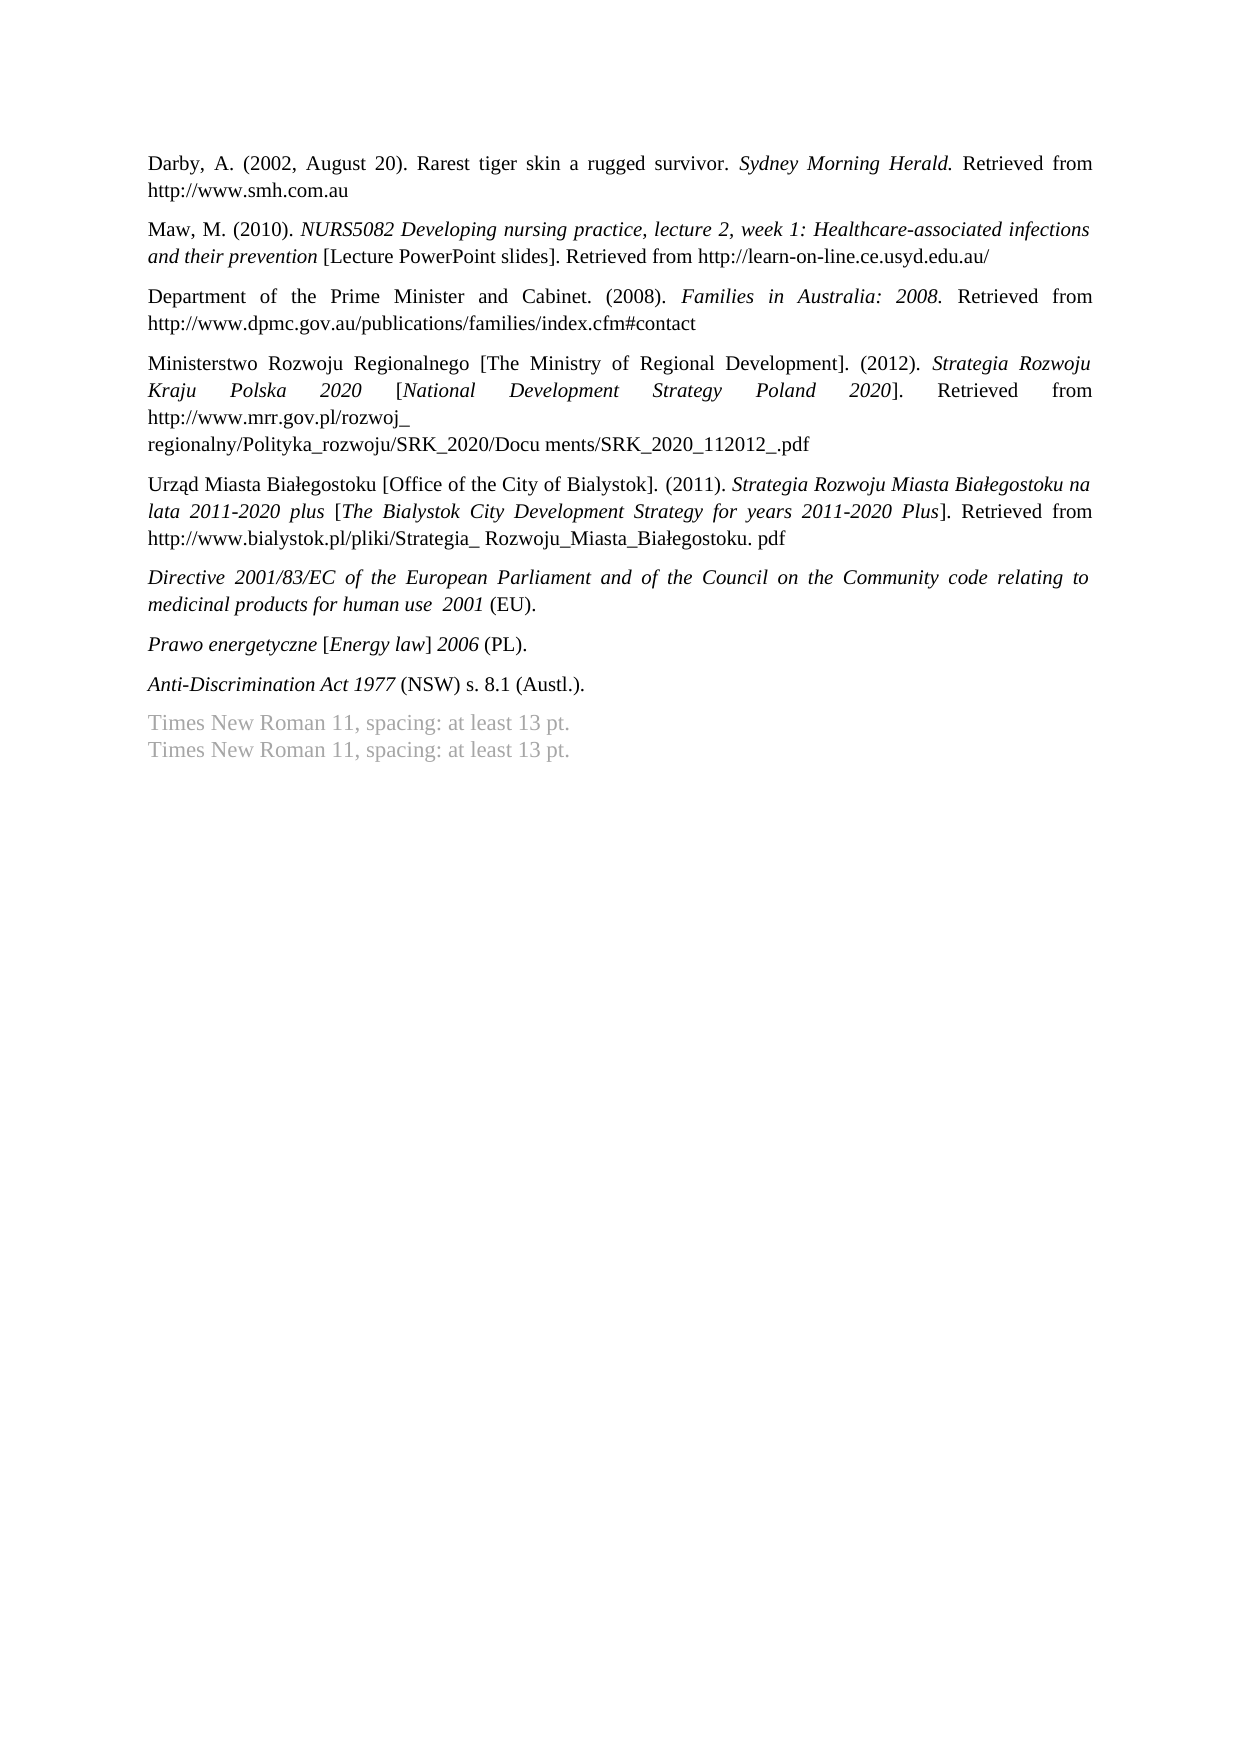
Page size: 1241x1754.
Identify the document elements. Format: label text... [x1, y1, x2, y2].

text Urząd Miasta Białegostoku [Office of the City of Bialystok]. (2011). Strategia Rozwoju Miasta Białegostoku na lata 2011-2020 plus [The Bialystok City Development Strategy for years 2011-2020 Plus]. Retrieved from http://www.bialystok.pl/pliki/Strategia_ Rozwoju_Miasta_Białegostoku. pdf [148, 468, 1093, 550]
text Prawo energetyczne [Energy law] 2006 (PL). [148, 629, 1093, 656]
text Directive 2001/83/EC of the European Parliament and of the Council on the Community code relating to medicinal products for human use 2001 (EU). [148, 562, 1093, 616]
text Ministerstwo Rozwoju Regionalnego [The Ministry of Regional Development]. (2012). Strategia Rozwoju Kraju Polska 2020 [National Development Strategy Poland 2020]. Retrieved from http://www.mrr.gov.pl/rozwoj_ regionalny/Polityka_rozwoju/SRK_2020/Docu ments/SRK_2020_112012_.pdf [148, 348, 1093, 456]
text Department of the Prime Minister and Cabinet. (2008). Families in Australia: 2008. Retrieved from http://www.dpmc.gov.au/publications/families/index.cfm#contact [148, 281, 1093, 335]
text Anti-Discrimination Act 1977 (NSW) s. 8.1 (Austl.). [148, 668, 1093, 696]
text Times New Roman 11, spacing: at least 13 pt. [148, 735, 1093, 762]
text Times New Roman 11, spacing: at least 13 pt. [148, 708, 1093, 735]
text Maw, M. (2010). NURS5082 Developing nursing practice, lecture 2, week 1: Healthcare-associated infections and their prevention [Lecture PowerPoint slides]. Retrieved from http://learn-on-line.ce.usyd.edu.au/ [148, 214, 1093, 268]
text Darby, A. (2002, August 20). Rarest tiger skin a rugged survivor. Sydney Morning Herald. Retrieved from http://www.smh.com.au [148, 148, 1093, 202]
